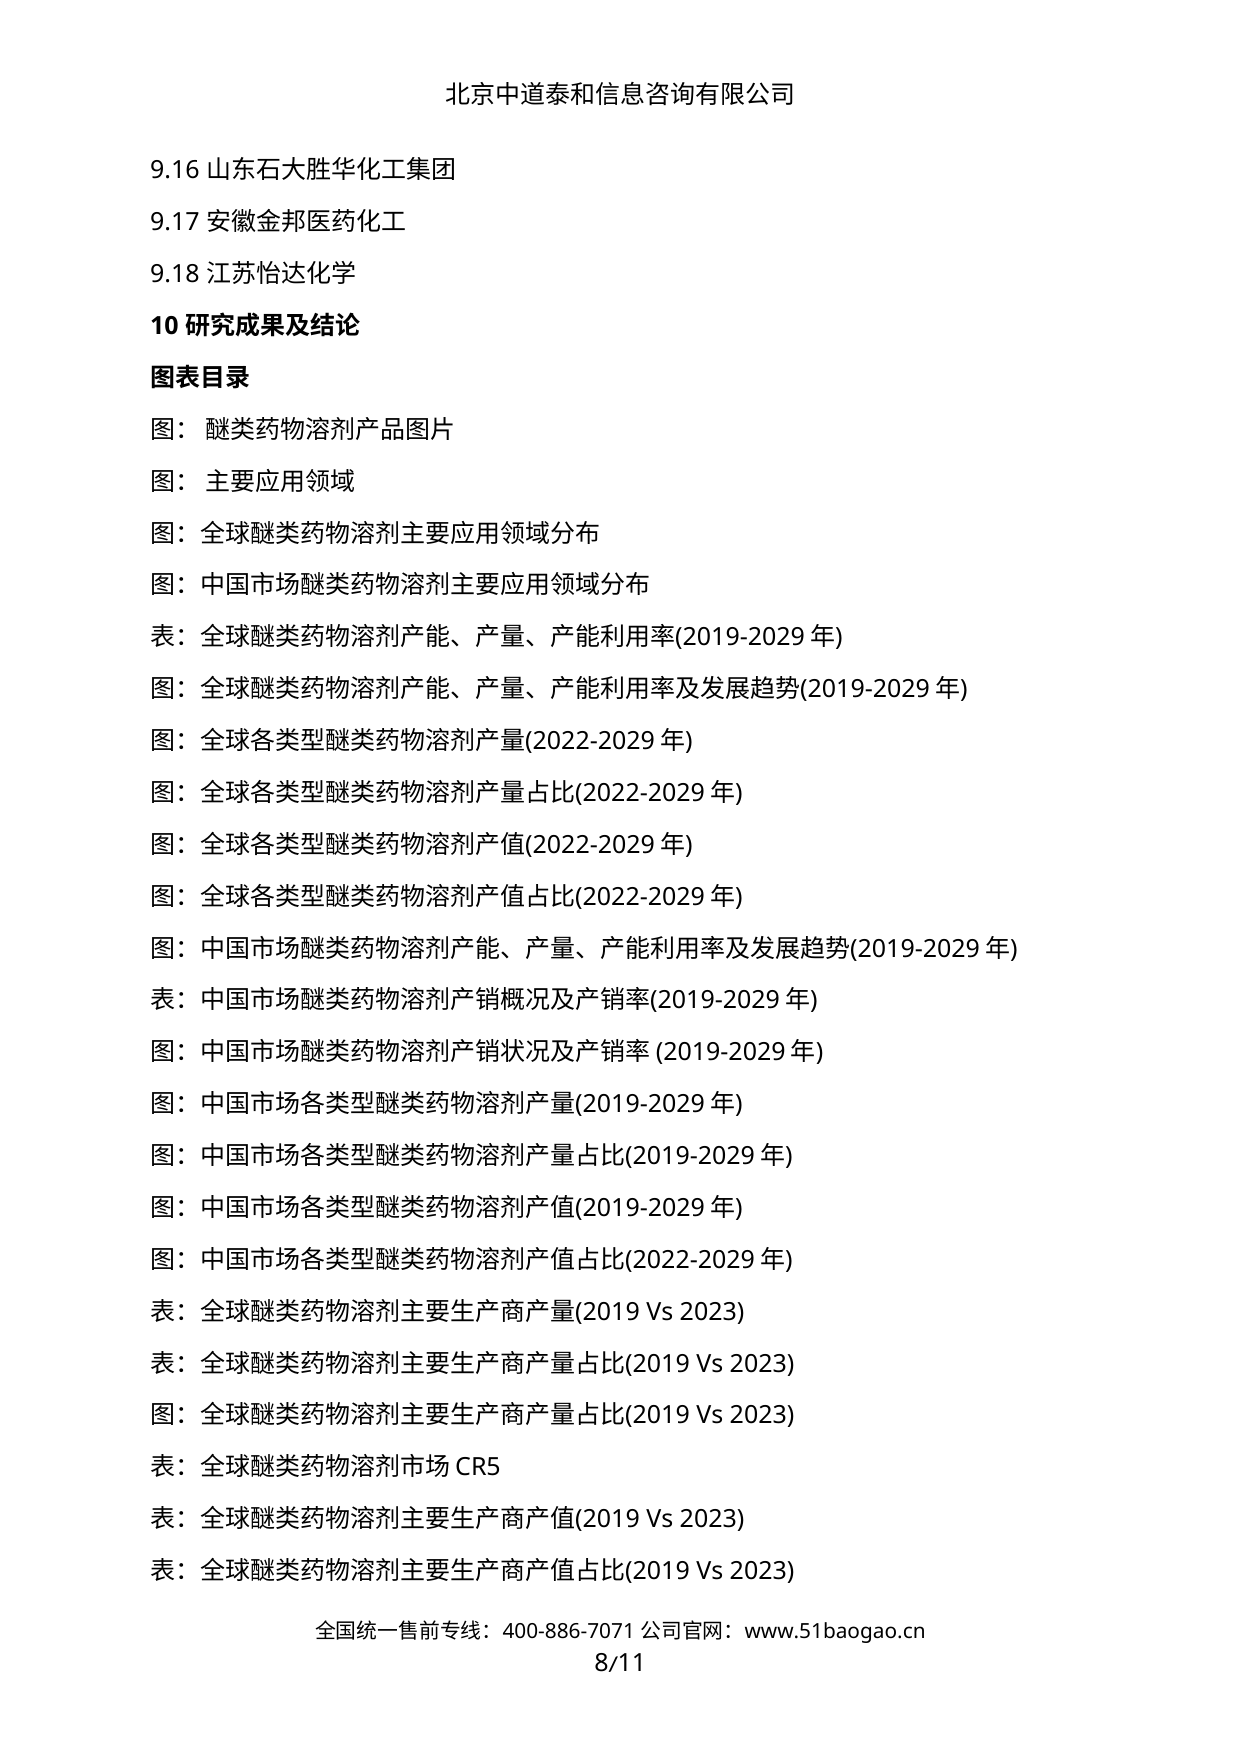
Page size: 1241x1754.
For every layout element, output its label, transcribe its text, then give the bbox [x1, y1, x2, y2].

text 图：中国市场各类型醚类药物溶剂产量(2019-2029年) [150, 1084, 1090, 1120]
text 图： 主要应用领域 [150, 461, 1090, 497]
text 表：全球醚类药物溶剂主要生产商产值占比(2019 Vs 2023) [150, 1551, 1090, 1587]
text 图：中国市场醚类药物溶剂主要应用领域分布 [150, 565, 1090, 601]
text 表：全球醚类药物溶剂主要生产商产量(2019 Vs 2023) [150, 1291, 1090, 1327]
text 表：全球醚类药物溶剂市场CR5 [150, 1447, 1090, 1483]
text 图：全球醚类药物溶剂产能、产量、产能利用率及发展趋势(2019-2029年) [150, 669, 1090, 705]
text 图： 醚类药物溶剂产品图片 [150, 409, 1090, 446]
text 图：中国市场各类型醚类药物溶剂产值占比(2022-2029年) [150, 1239, 1090, 1276]
text 图：中国市场各类型醚类药物溶剂产值(2019-2029年) [150, 1187, 1090, 1224]
text 图：中国市场各类型醚类药物溶剂产量占比(2019-2029年) [150, 1136, 1090, 1172]
text 图：中国市场醚类药物溶剂产能、产量、产能利用率及发展趋势(2019-2029年) [150, 928, 1090, 964]
text 表：全球醚类药物溶剂产能、产量、产能利用率(2019-2029年) [150, 617, 1090, 653]
text 10 研究成果及结论 [150, 306, 1090, 342]
text 表：中国市场醚类药物溶剂产销概况及产销率(2019-2029年) [150, 980, 1090, 1016]
text 图表目录 [150, 357, 1090, 394]
text 图：全球各类型醚类药物溶剂产值(2022-2029年) [150, 824, 1090, 861]
text 表：全球醚类药物溶剂主要生产商产值(2019 Vs 2023) [150, 1499, 1090, 1535]
text 9.17 安徽金邦医药化工 [150, 202, 1090, 238]
text 图：中国市场醚类药物溶剂产销状况及产销率 (2019-2029年) [150, 1032, 1090, 1068]
text 图：全球醚类药物溶剂主要生产商产量占比(2019 Vs 2023) [150, 1395, 1090, 1431]
text 表：全球醚类药物溶剂主要生产商产量占比(2019 Vs 2023) [150, 1343, 1090, 1379]
text 图：全球各类型醚类药物溶剂产量(2022-2029年) [150, 721, 1090, 757]
text 9.16 山东石大胜华化工集团 [150, 150, 1090, 186]
text 9.18 江苏怡达化学 [150, 254, 1090, 290]
text 图：全球各类型醚类药物溶剂产值占比(2022-2029年) [150, 876, 1090, 912]
text 图：全球各类型醚类药物溶剂产量占比(2022-2029年) [150, 772, 1090, 809]
text 图：全球醚类药物溶剂主要应用领域分布 [150, 513, 1090, 549]
